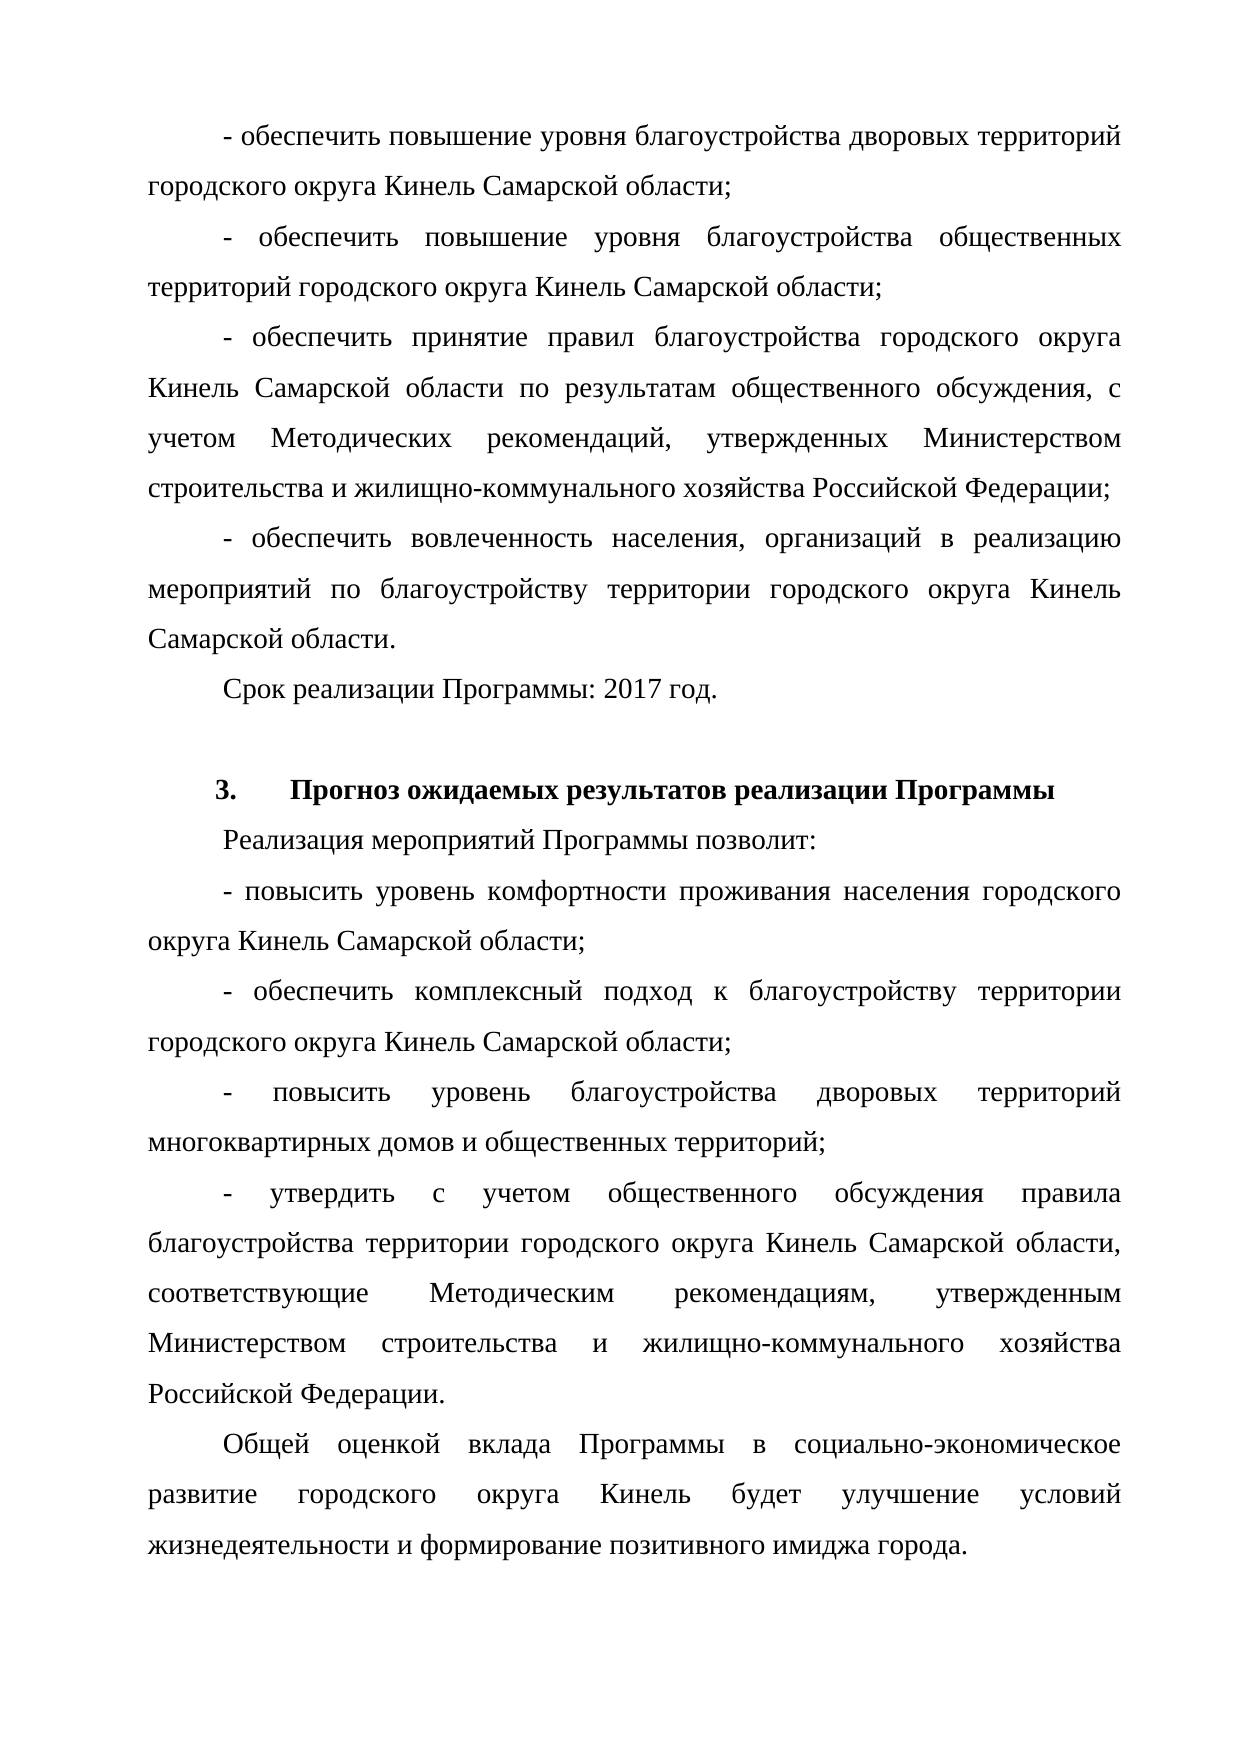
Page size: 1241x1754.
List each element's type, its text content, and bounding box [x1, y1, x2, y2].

text - обеспечить принятие правил благоустройства городского округа Кинель Самарской области по результатам общественного обсуждения, с учетом Методических рекомендаций, утвержденных Министерством строительства и жилищно-коммунального хозяйства Российской Федерации; [148, 319, 1122, 504]
text Общей оценкой вклада Программы в социально-экономическое развитие городского округа Кинель будет улучшение условий жизнедеятельности и формирование позитивного имиджа города. [148, 1426, 1122, 1560]
text Срок реализации Программы: 2017 год. [148, 672, 1122, 705]
list Прогноз ожидаемых результатов реализации Программы [148, 772, 1122, 806]
text Реализация мероприятий Программы позволит: [148, 822, 1122, 856]
text - повысить уровень благоустройства дворовых территорий многоквартирных домов и общественных территорий; [148, 1074, 1122, 1158]
text - утвердить с учетом общественного обсуждения правила благоустройства территории городского округа Кинель Самарской области, соответствующие Методическим рекомендациям, утвержденным Министерством строительства и жилищно-коммунального хозяйства Российской Федерации. [148, 1175, 1122, 1409]
text - обеспечить комплексный подход к благоустройству территории городского округа Кинель Самарской области; [148, 973, 1122, 1057]
text - обеспечить повышение уровня благоустройства общественных территорий городского округа Кинель Самарской области; [148, 219, 1122, 303]
text - повысить уровень комфортности проживания населения городского округа Кинель Самарской области; [148, 873, 1122, 957]
text - обеспечить повышение уровня благоустройства дворовых территорий городского округа Кинель Самарской области; [148, 118, 1122, 202]
text - обеспечить вовлеченность населения, организаций в реализацию мероприятий по благоустройству территории городского округа Кинель Самарской области. [148, 521, 1122, 655]
